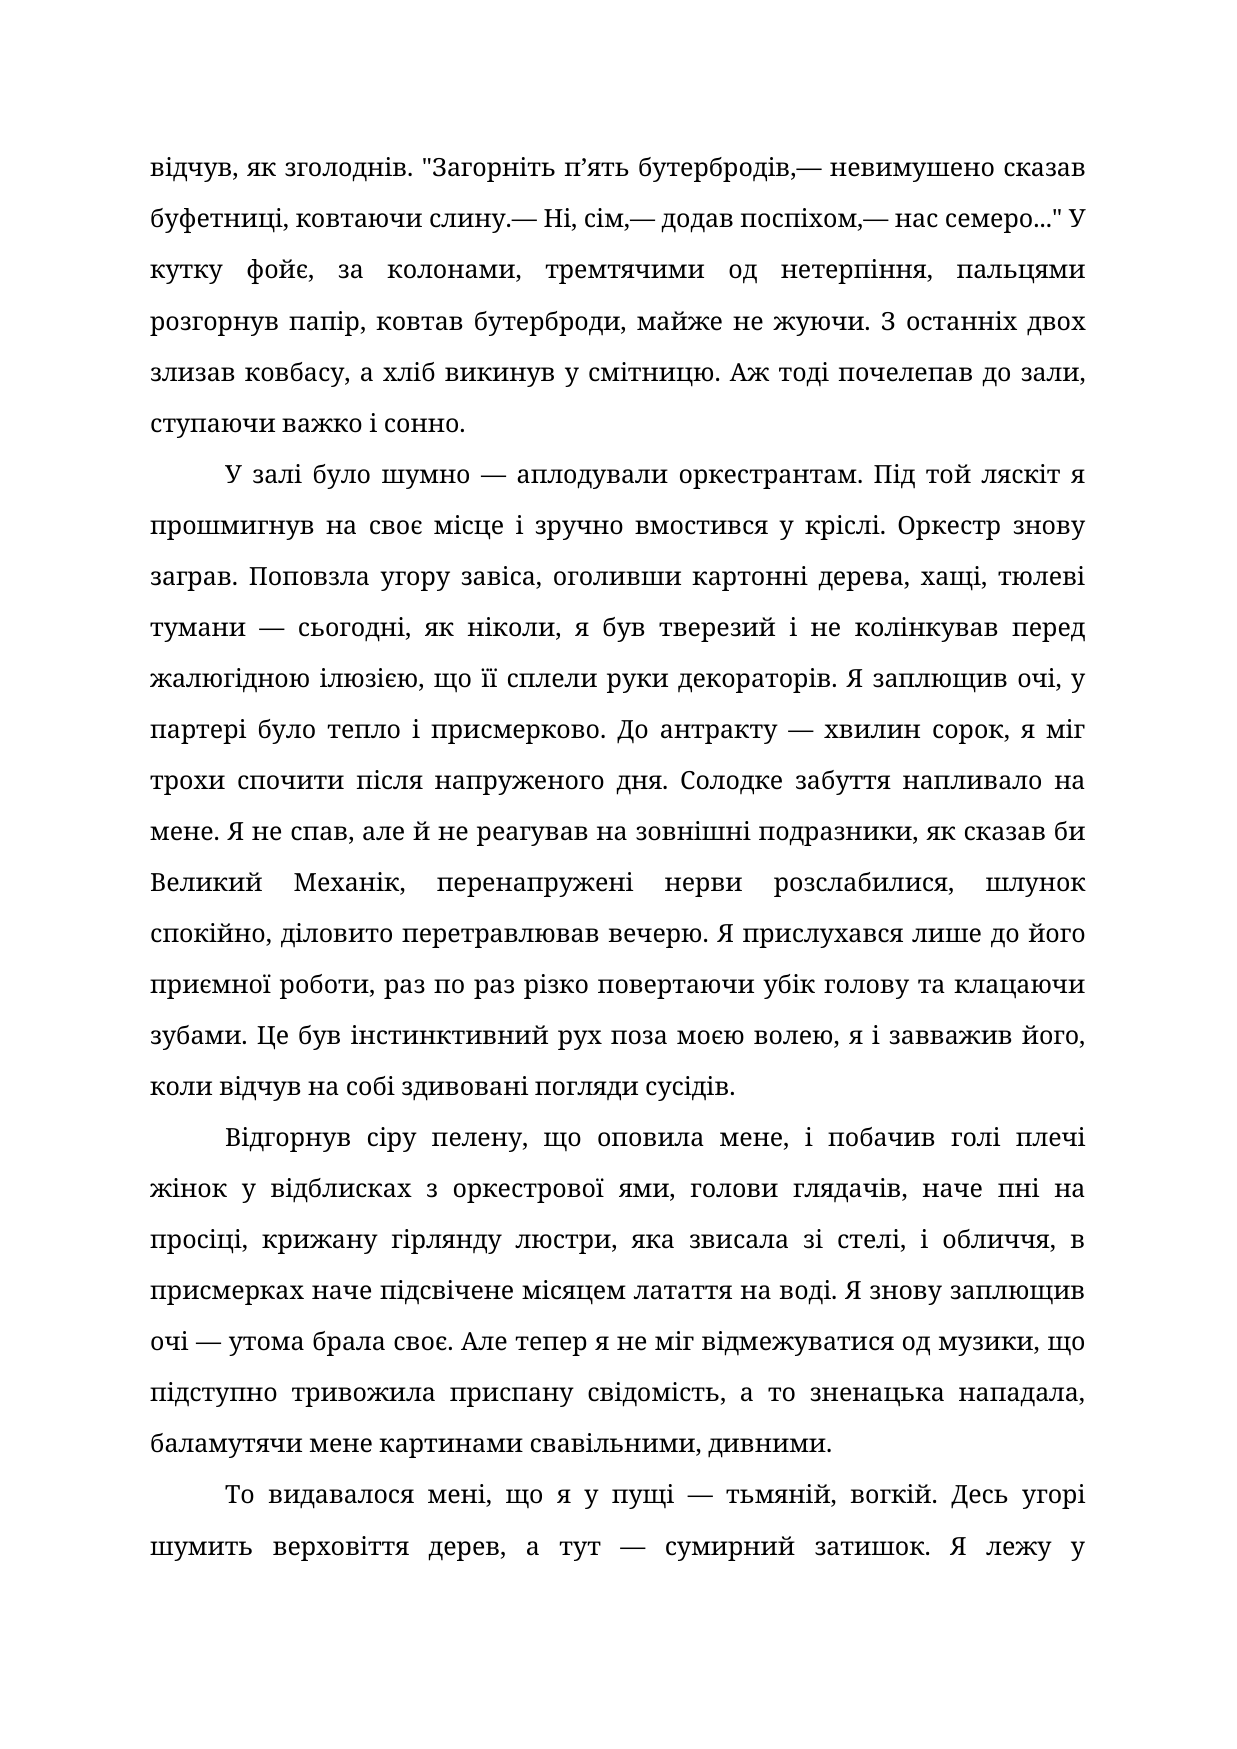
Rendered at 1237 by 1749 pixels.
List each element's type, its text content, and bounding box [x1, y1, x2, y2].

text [150, 1477, 1086, 1562]
text У залі було шумно — аплодували оркестрантам. Під той ляскіт я прошмигнув на своє місце і зручно вмостився у кріслі. Оркестр знову заграв. Поповзла угору завіса, оголивши картонні дерева, хащі, тюлеві тумани — сьогодні, як ніколи, я був тверезий і не колінкував перед жалюгідною ілюзією, що її сплели руки декораторів. Я заплющив очі, у партері було тепло і присмерково. До антракту — хвилин сорок, я міг трохи спочити після напруженого дня. Солодке забуття напливало на мене. Я не спав, але й не реагував на зовнішні подразники, як сказав би Великий Механік, перенапружені нерви розслабилися, шлунок спокійно, діловито перетравлював вечерю. Я прислухався лише до його приємної роботи, раз по раз різко повертаючи убік голову та клацаючи зубами. Це був інстинктивний рух поза моєю волею, я і завважив його, коли відчув на собі здивовані погляди сусідів. [150, 456, 1086, 1103]
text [150, 150, 1086, 439]
text Відгорнув сіру пелену, що оповила мене, і побачив голі плечі жінок у відблисках з оркестрової ями, голови глядачів, наче пні на просіці, крижану гірлянду люстри, яка звисала зі стелі, і обличчя, в присмерках наче підсвічене місяцем латаття на воді. Я знову заплющив очі — утома брала своє. Але тепер я не міг відмежуватися од музики, що підступно тривожила приспану свідомість, а то зненацька нападала, баламутячи мене картинами свавільними, дивними. [150, 1120, 1086, 1460]
